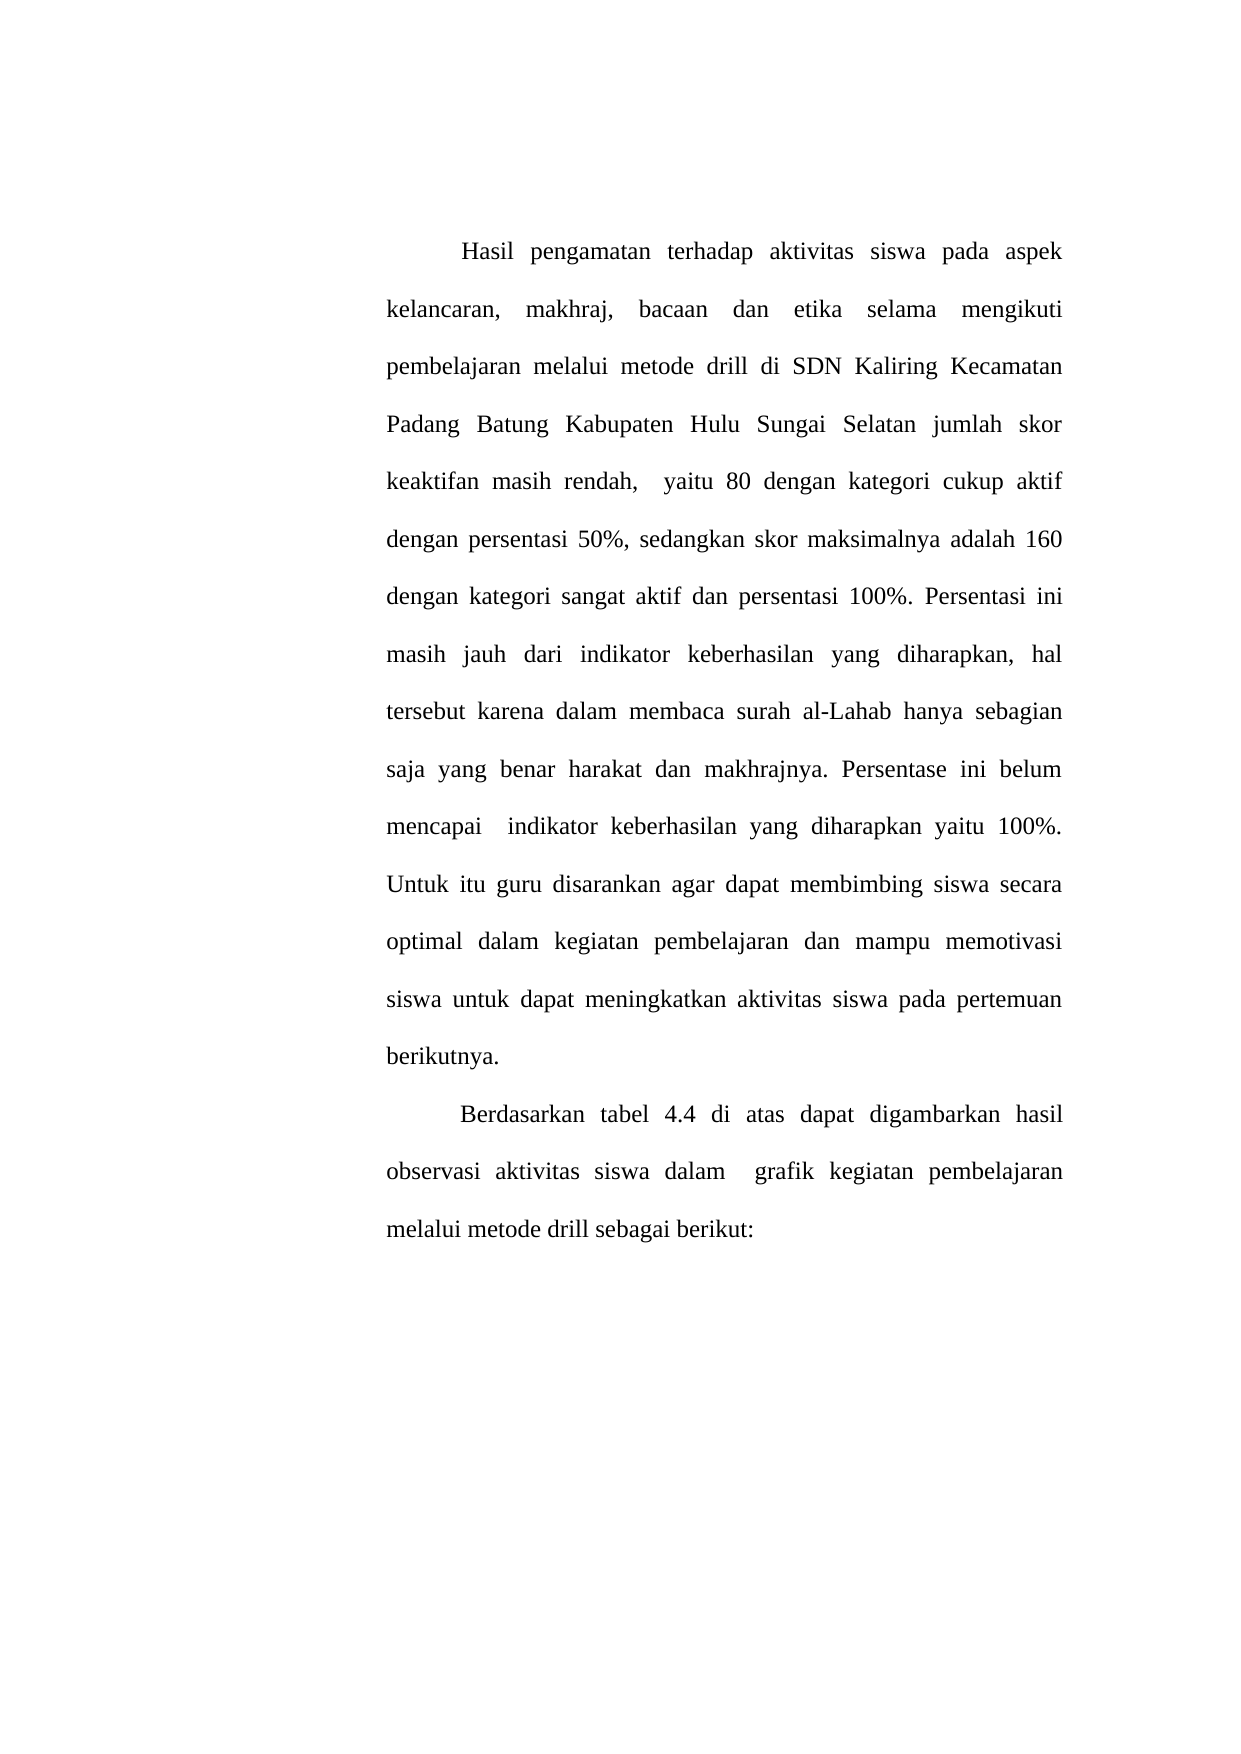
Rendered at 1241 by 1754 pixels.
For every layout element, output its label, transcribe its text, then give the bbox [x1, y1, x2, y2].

list Berdasarkan tabel 4.4 di atas dapat digambarkan hasil observasi aktivitas siswa dalam grafik kegiatan pembelajaran melalui metode drill sebagai berikut: [386, 1099, 1063, 1242]
text Hasil pengamatan terhadap aktivitas siswa pada aspek kelancaran, makhraj, bacaan dan etika selama mengikuti pembelajaran melalui metode drill di SDN Kaliring Kecamatan Padang Batung Kabupaten Hulu Sungai Selatan jumlah skor keaktifan masih rendah, yaitu 80 dengan kategori cukup aktif dengan persentasi 50%, sedangkan skor maksimalnya adalah 160 dengan kategori sangat aktif dan persentasi 100%. Persentasi ini masih jauh dari indikator keberhasilan yang diharapkan, hal tersebut karena dalam membaca surah al-Lahab hanya sebagian saja yang benar harakat dan makhrajnya. Persentase ini belum mencapai indikator keberhasilan yang diharapkan yaitu 100%. Untuk itu guru disarankan agar dapat membimbing siswa secara optimal dalam kegiatan pembelajaran dan mampu memotivasi siswa untuk dapat meningkatkan aktivitas siswa pada pertemuan berikutnya. [386, 236, 1063, 1070]
